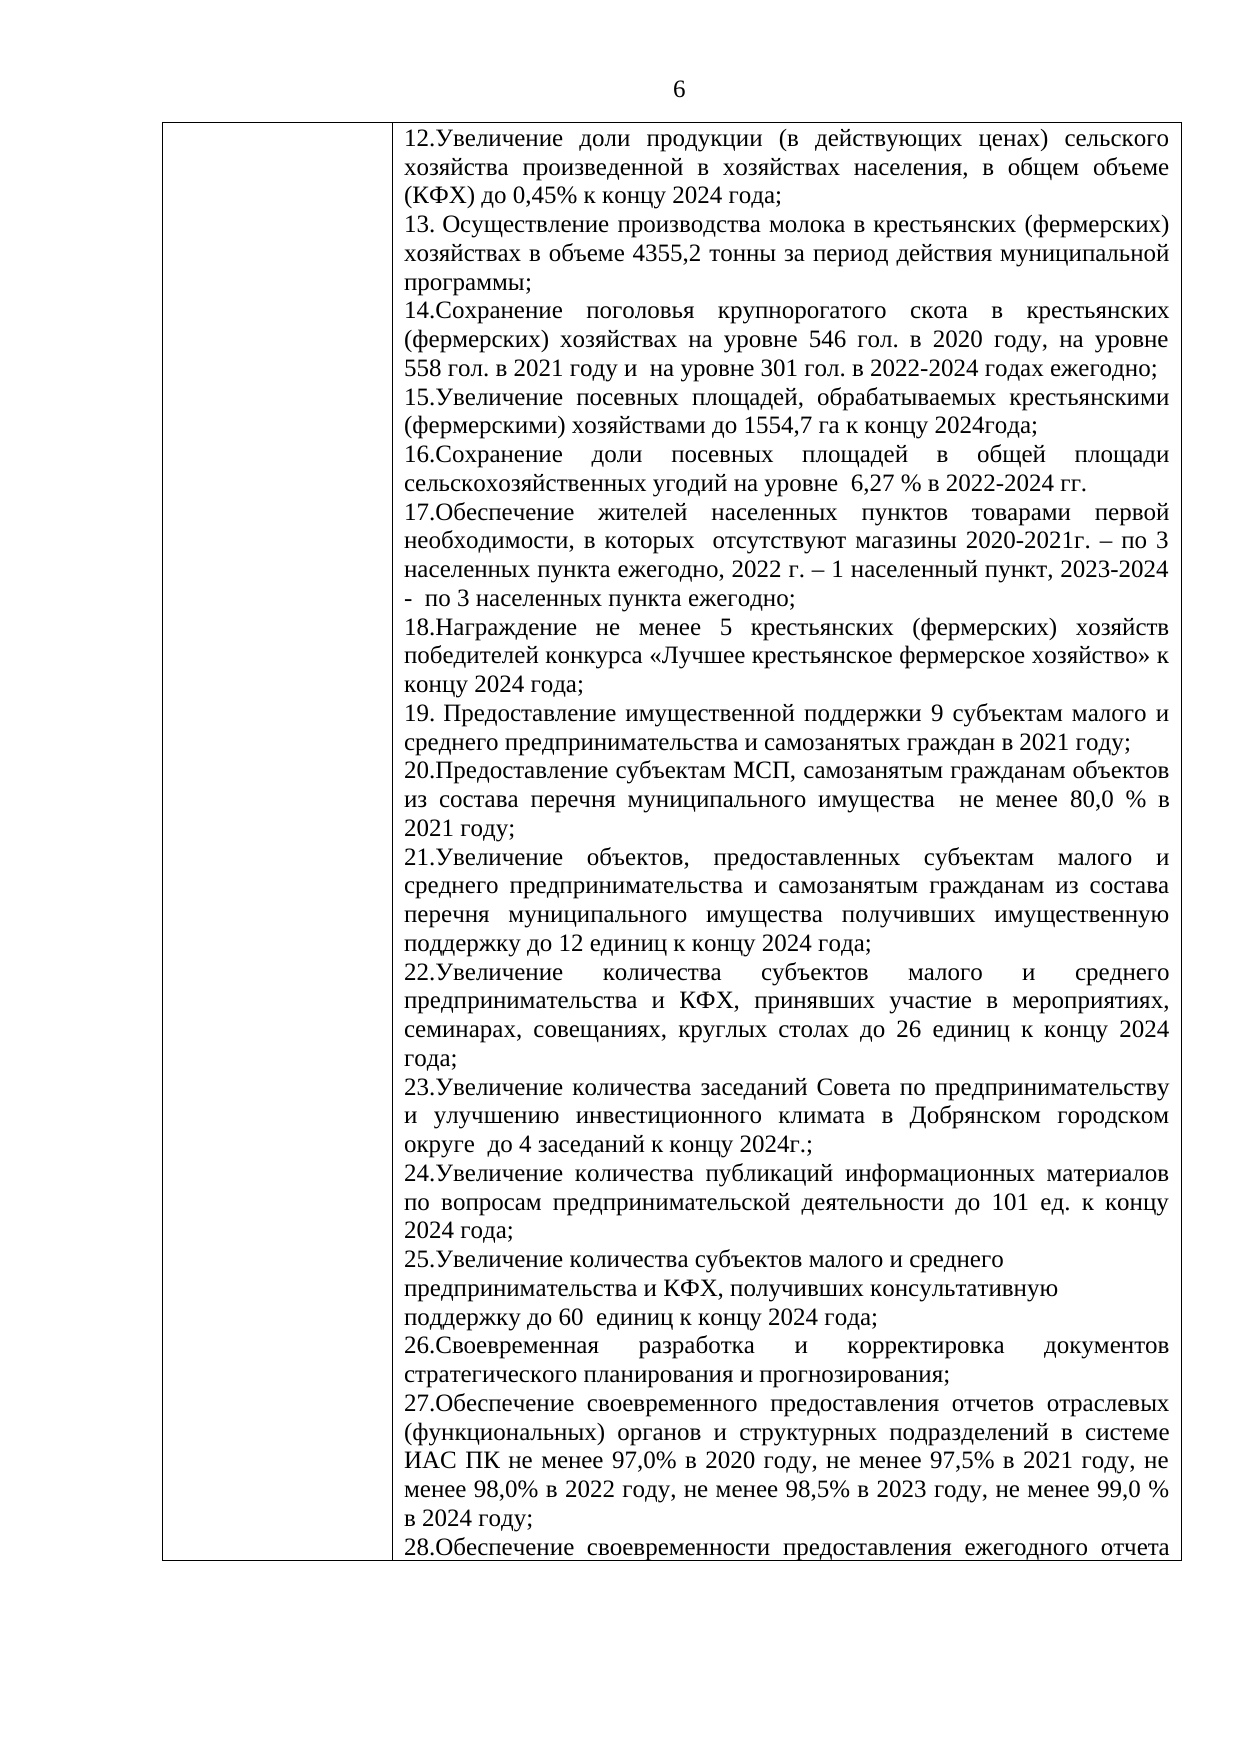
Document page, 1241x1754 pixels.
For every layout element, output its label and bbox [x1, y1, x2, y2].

table_cell [393, 123, 1181, 1560]
table_cell [163, 123, 392, 1560]
